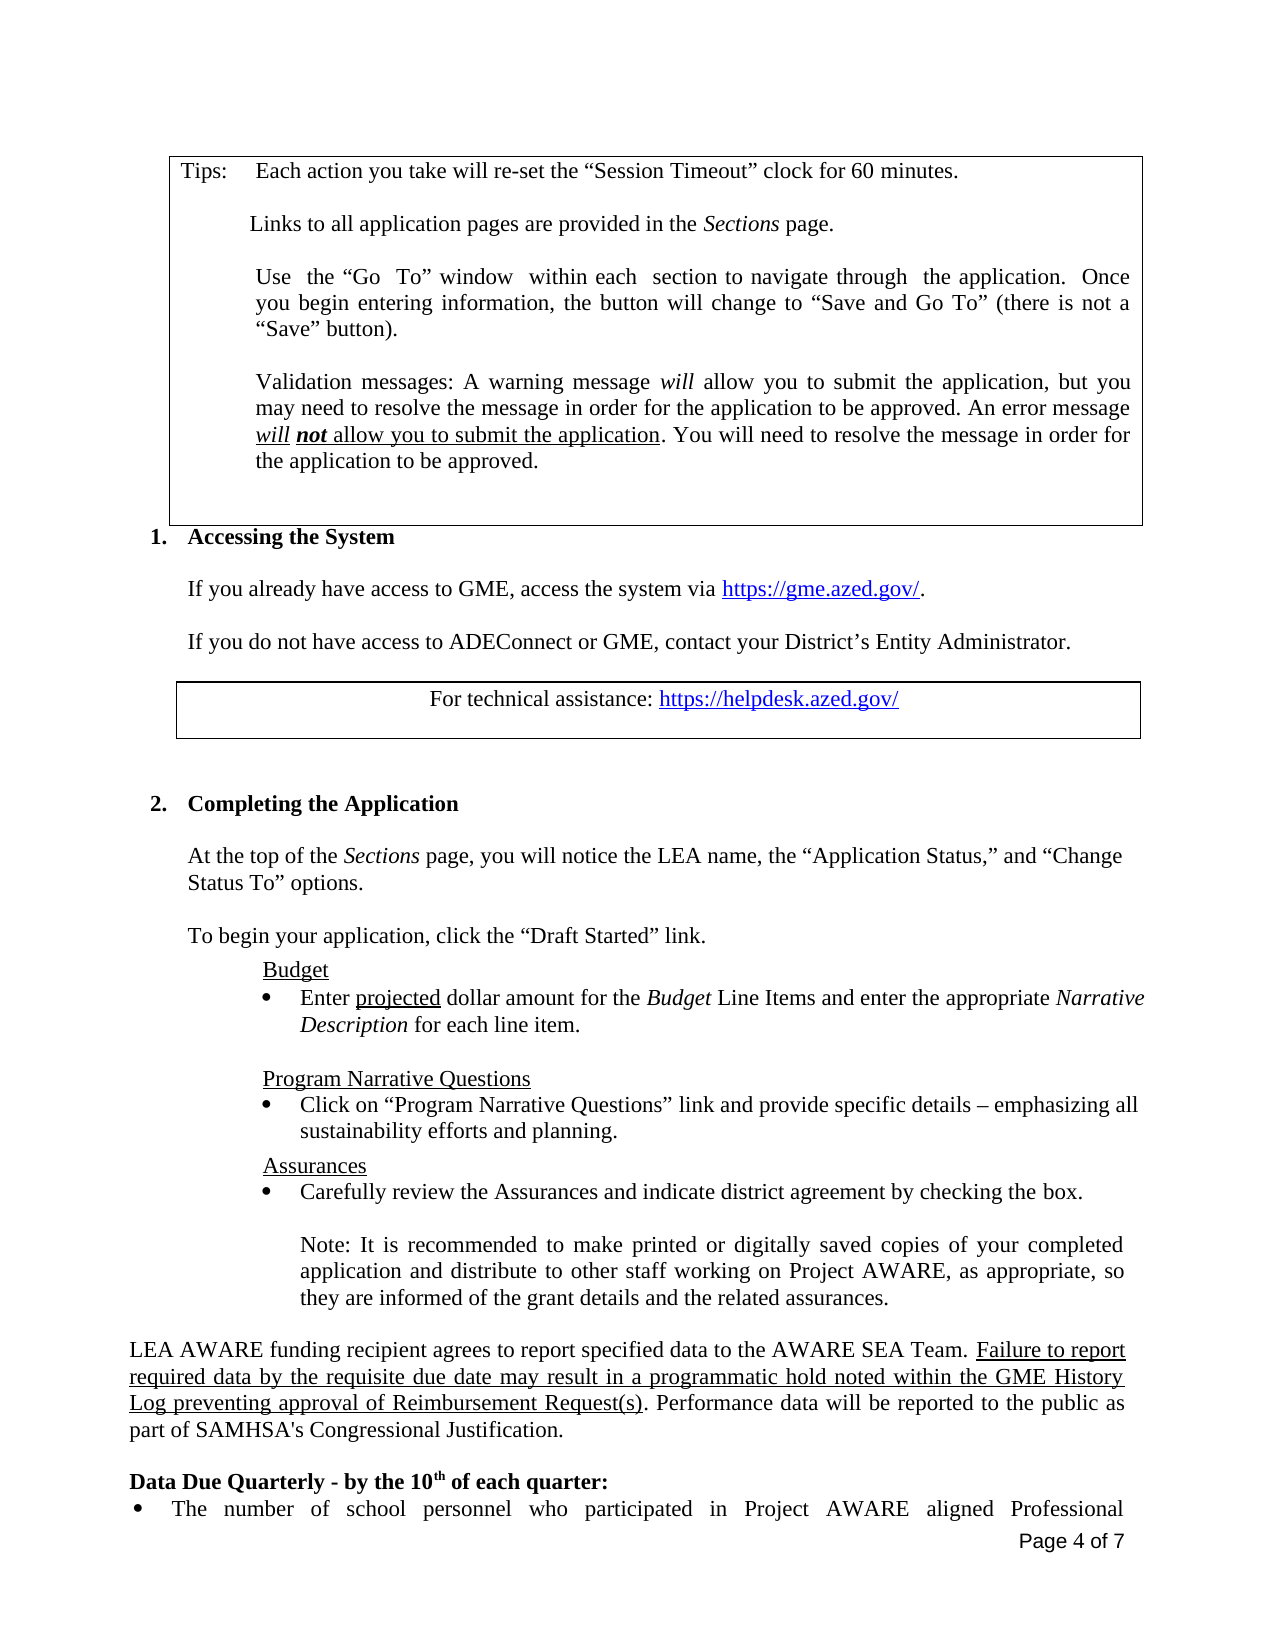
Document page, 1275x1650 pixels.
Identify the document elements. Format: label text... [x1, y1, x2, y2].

text LEA AWARE funding recipient agrees to report specified data to the AWARE SEA Team. Failure to report required data by the requisite due date may result in a programmatic hold noted within the GME History Log preventing approval of Reimbursement Request(s). Performance data will be reported to the public as part of SAMHSA's Congressional Justification. [129, 1337, 1126, 1442]
text Program Narrative Questions [262, 1065, 1212, 1091]
text If you already have access to GME, access the system via https://gme.azed.gov/. [187, 575, 1212, 602]
text Budget [262, 956, 1212, 982]
text If you do not have access to ADEConnect or GME, contact your District’s Entity Administrator. [187, 628, 1101, 654]
text At the top of the Sections page, you will notice the LEA name, the “Application Status,” and “Change Status To” options. [187, 843, 1133, 895]
text To begin your application, click the “Draft Started” link. [187, 922, 1212, 948]
list Click on “Program Narrative Questions” link and provide specific details – emphasizing all sustainability efforts and planning. [262, 1091, 1212, 1144]
text Note: It is recommended to make printed or digitally saved copies of your completed application and distribute to other staff working on Project AWARE, as appropriate, so they are informed of the grant details and the related assurances. [300, 1231, 1126, 1310]
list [134, 1495, 1126, 1521]
subtitle Completing the Application [150, 790, 1212, 816]
subtitle Accessing the System [150, 526, 1212, 549]
text Data Due Quarterly - by the 10th of each quarter: [129, 1468, 1126, 1495]
text Assurances [262, 1152, 1212, 1178]
list Carefully review the Assurances and indicate district agreement by checking the box. [262, 1178, 1212, 1205]
list Enter projected dollar amount for the Budget Line Items and enter the appropriate Narrative Description for each line item. [262, 982, 1212, 1038]
